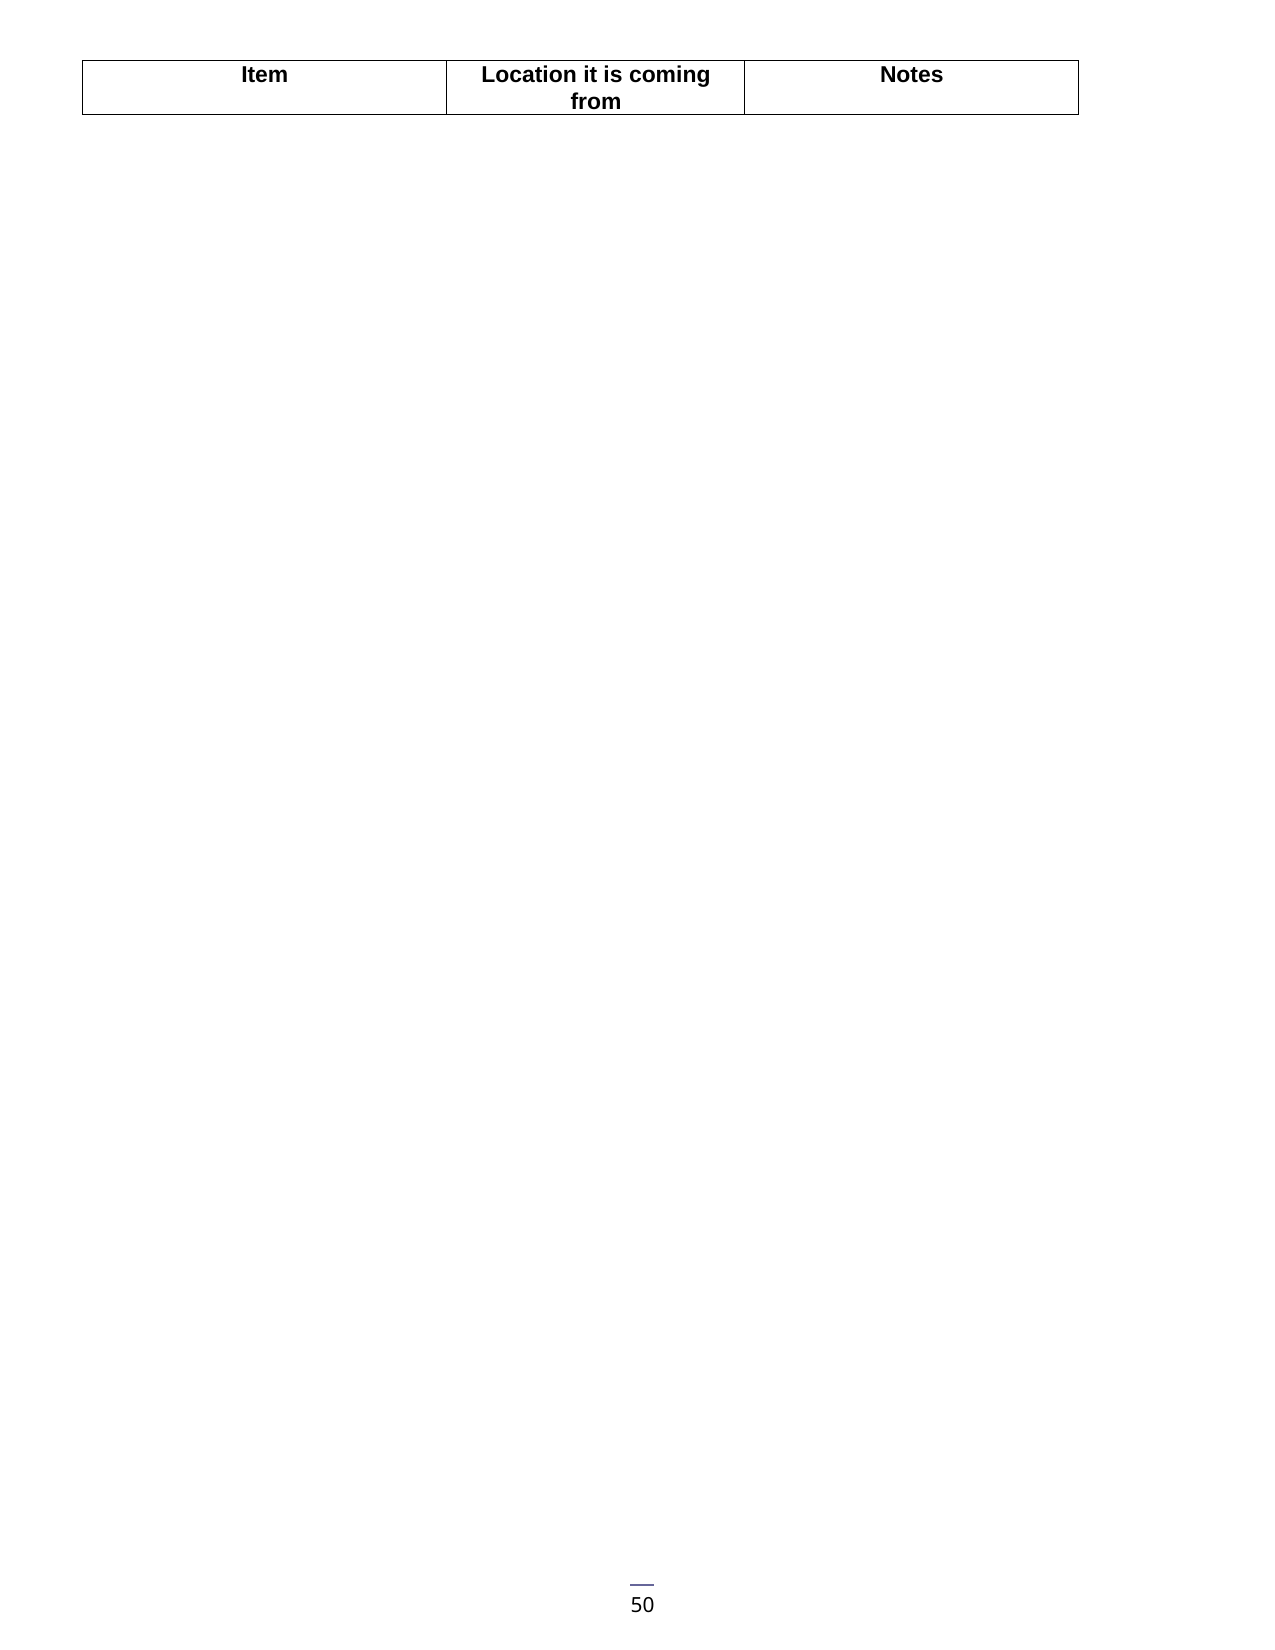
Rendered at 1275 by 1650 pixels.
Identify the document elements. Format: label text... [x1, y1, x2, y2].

table_header Location it is coming from [447, 61, 744, 114]
table_header Notes [745, 61, 1078, 114]
table_header Item [83, 61, 446, 114]
